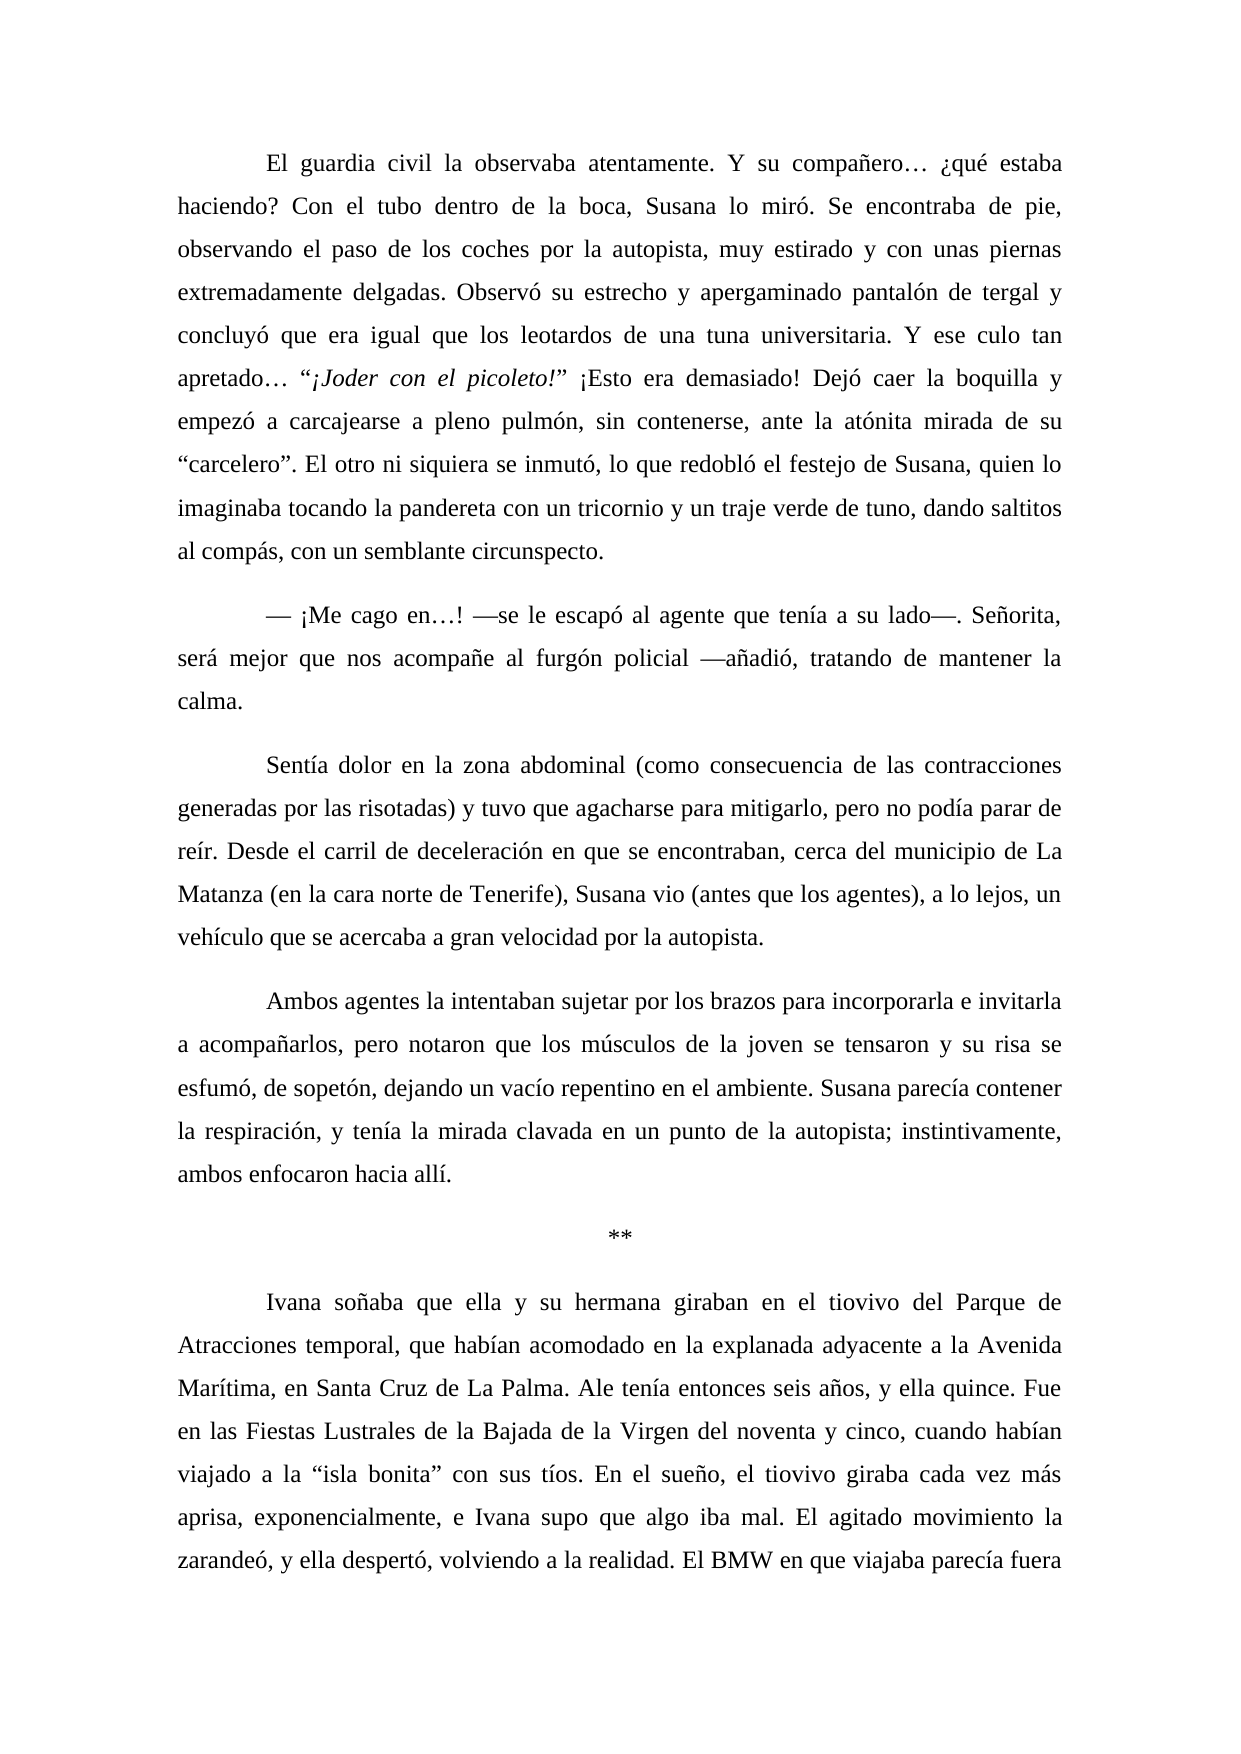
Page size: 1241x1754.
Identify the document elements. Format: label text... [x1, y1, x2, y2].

text ** [177, 1223, 1063, 1252]
text El guardia civil la observaba atentamente. Y su compañero… ¿qué estaba haciendo? Con el tubo dentro de la boca, Susana lo miró. Se encontraba de pie, observando el paso de los coches por la autopista, muy estirado y con unas piernas extremadamente delgadas. Observó su estrecho y apergaminado pantalón de tergal y concluyó que era igual que los leotardos de una tuna universitaria. Y ese culo tan apretado… “¡Joder con el picoleto!” ¡Esto era demasiado! Dejó caer la boquilla y empezó a carcajearse a pleno pulmón, sin contenerse, ante la atónita mirada de su “carcelero”. El otro ni siquiera se inmutó, lo que redobló el festejo de Susana, quien lo imaginaba tocando la pandereta con un tricornio y un traje verde de tuno, dando saltitos al compás, con un semblante circunspecto. [177, 148, 1063, 564]
text Sentía dolor en la zona abdominal (como consecuencia de las contracciones generadas por las risotadas) y tuvo que agacharse para mitigarlo, pero no podía parar de reír. Desde el carril de deceleración en que se encontraban, cerca del municipio de La Matanza (en la cara norte de Tenerife), Susana vio (antes que los agentes), a lo lejos, un vehículo que se acercaba a gran velocidad por la autopista. [177, 750, 1063, 951]
text Ambos agentes la intentaban sujetar por los brazos para incorporarla e invitarla a acompañarlos, pero notaron que los músculos de la joven se tensaron y su risa se esfumó, de sopetón, dejando un vacío repentino en el ambiente. Susana parecía contener la respiración, y tenía la mirada clavada en un punto de la autopista; instintivamente, ambos enfocaron hacia allí. [177, 986, 1063, 1188]
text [177, 1287, 1063, 1574]
list — ¡Me cago en…! —se le escapó al agente que tenía a su lado—. Señorita, será mejor que nos acompañe al furgón policial —añadió, tratando de mantener la calma. [177, 600, 1063, 715]
